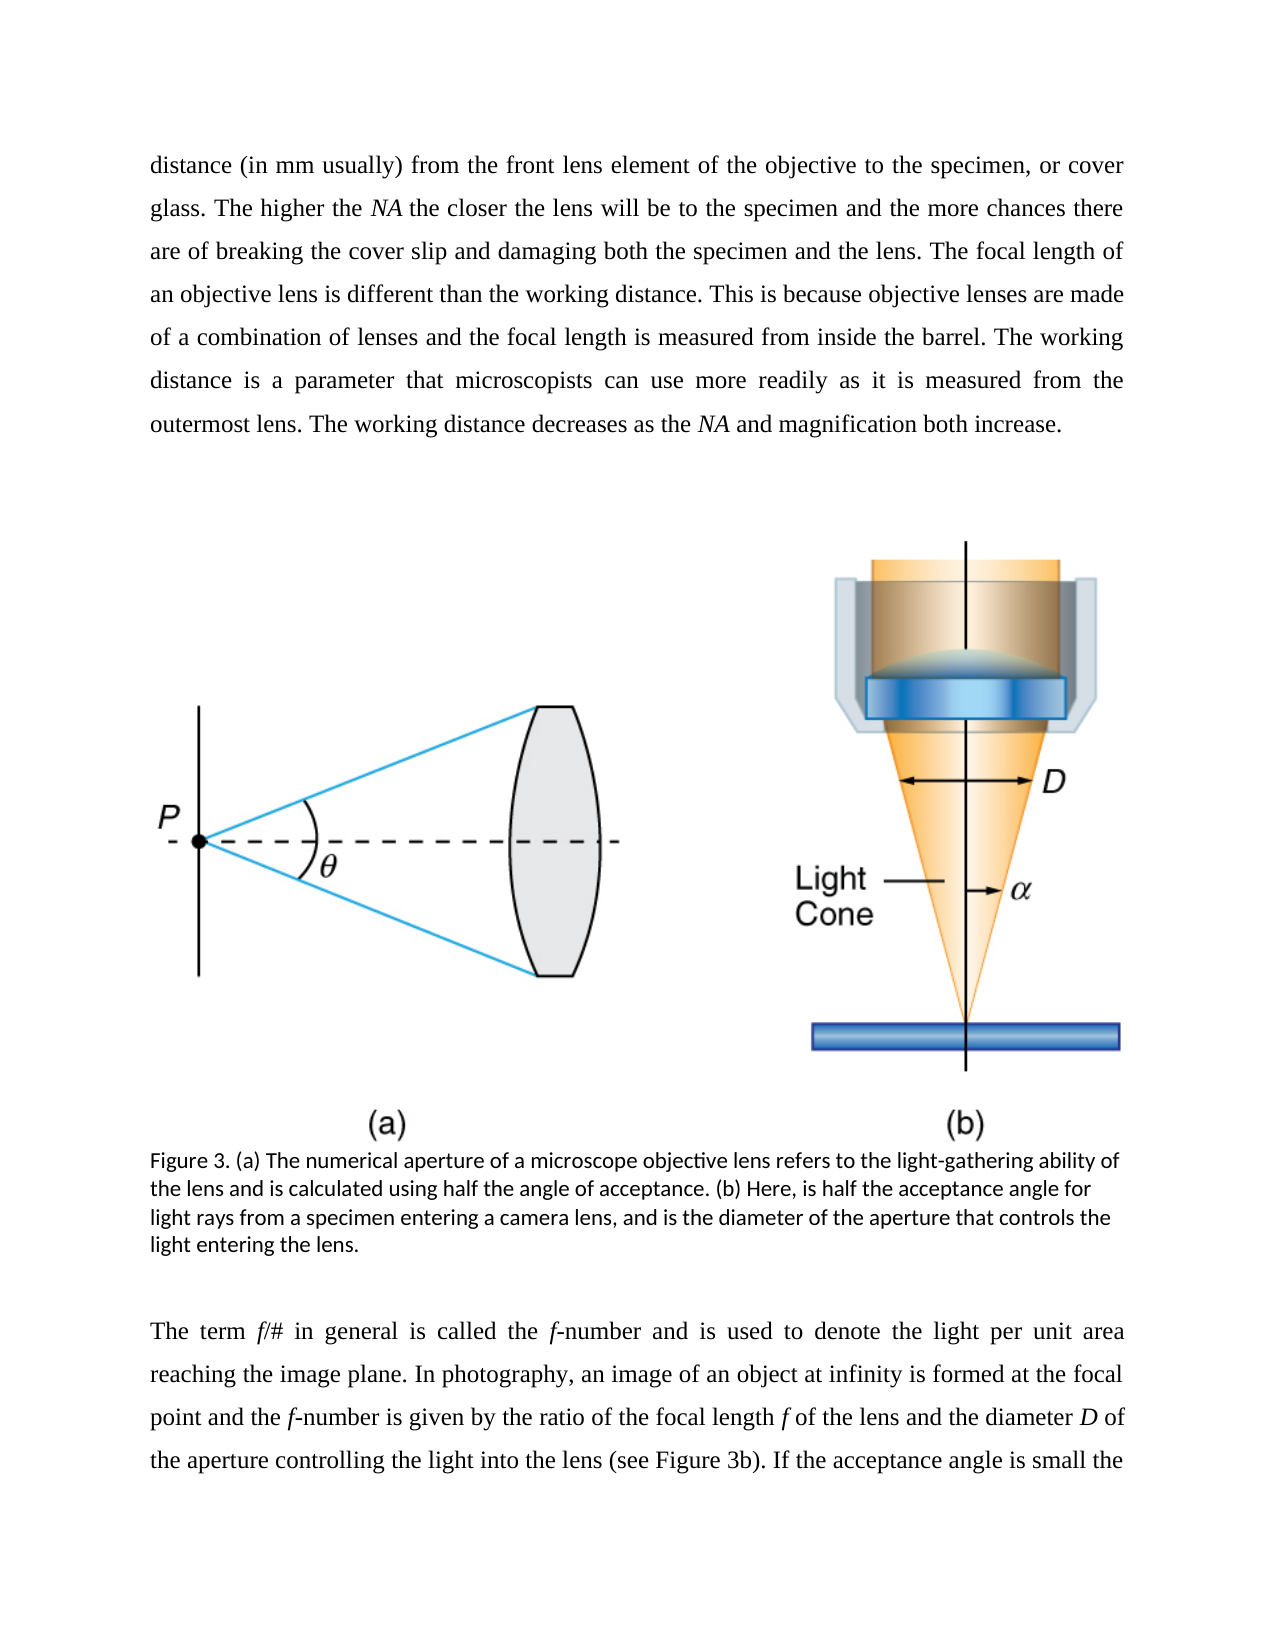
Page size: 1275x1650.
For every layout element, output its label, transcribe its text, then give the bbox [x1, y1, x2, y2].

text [150, 1316, 1125, 1474]
text Figure 3. (a) The numerical aperture of a microscope objective lens refers to the light-gathering ability of the lens and is calculated using half the angle of acceptance. (b) Here, is half the acceptance angle for light rays from a specimen entering a camera lens, and is the diameter of the aperture that controls the light entering the lens. [150, 1147, 1125, 1259]
picture [150, 537, 1125, 1147]
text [150, 150, 1125, 437]
